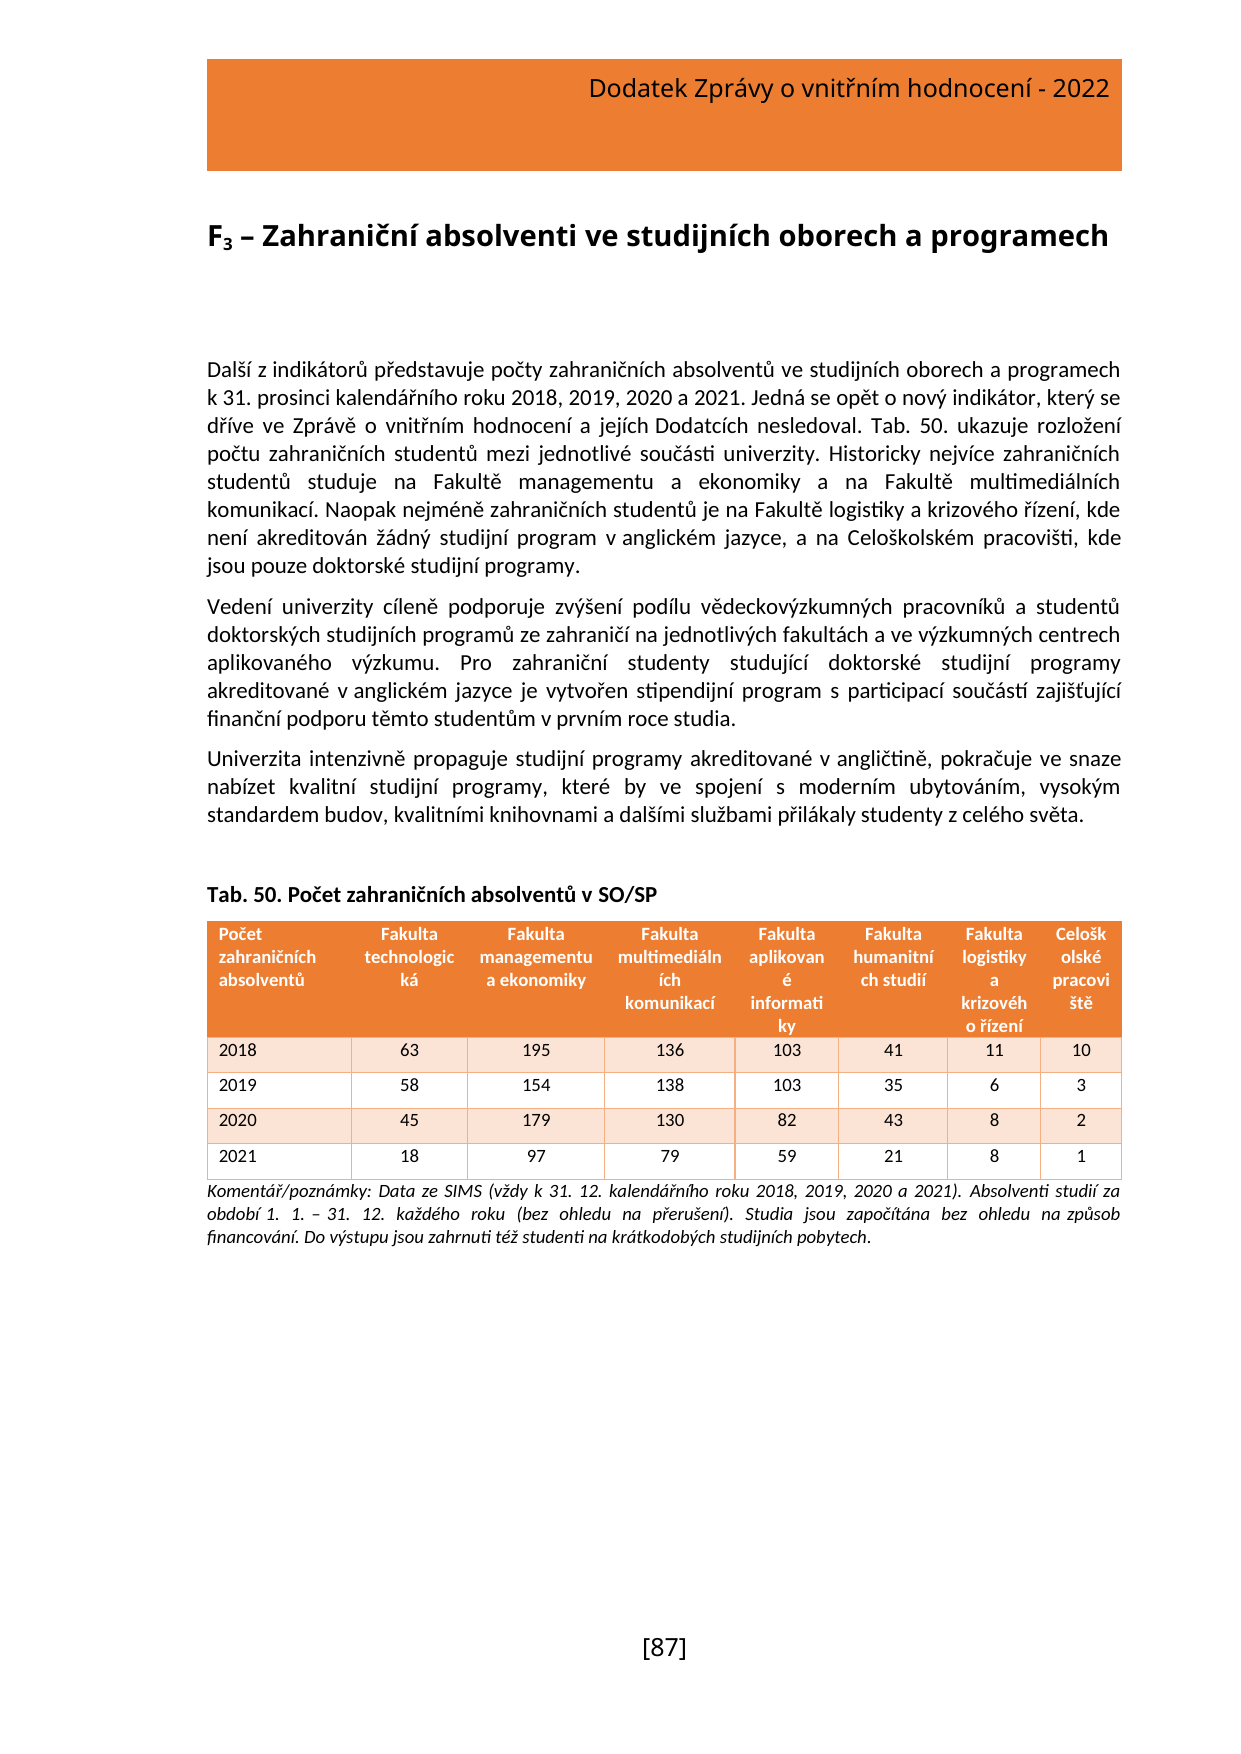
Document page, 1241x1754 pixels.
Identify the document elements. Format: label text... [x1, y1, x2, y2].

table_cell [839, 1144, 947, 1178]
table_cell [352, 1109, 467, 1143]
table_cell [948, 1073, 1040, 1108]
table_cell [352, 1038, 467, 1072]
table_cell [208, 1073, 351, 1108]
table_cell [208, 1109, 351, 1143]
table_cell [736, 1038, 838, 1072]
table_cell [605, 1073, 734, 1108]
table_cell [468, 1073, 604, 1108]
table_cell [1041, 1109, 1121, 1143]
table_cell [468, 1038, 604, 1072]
subtitle Další z indikátorů představuje počty zahraničních absolventů ve studijních oborech a programech k 31. prosinci kalendářního roku 2018, 2019, 2020 a 2021. Jedná se opět o nový indikátor, který se dříve ve Zprávě o vnitřním hodnocení a jejích Dodatcích nesledoval. Tab. 50. ukazuje rozložení počtu zahraničních studentů mezi jednotlivé součásti univerzity. Historicky nejvíce zahraničních studentů studuje na Fakultě managementu a ekonomiky a na Fakultě multimediálních komunikací. Naopak nejméně zahraničních studentů je na Fakultě logistiky a krizového řízení, kde není akreditován žádný studijní program v anglickém jazyce, a na Celoškolském pracovišti, kde jsou pouze doktorské studijní programy. [207, 355, 1122, 579]
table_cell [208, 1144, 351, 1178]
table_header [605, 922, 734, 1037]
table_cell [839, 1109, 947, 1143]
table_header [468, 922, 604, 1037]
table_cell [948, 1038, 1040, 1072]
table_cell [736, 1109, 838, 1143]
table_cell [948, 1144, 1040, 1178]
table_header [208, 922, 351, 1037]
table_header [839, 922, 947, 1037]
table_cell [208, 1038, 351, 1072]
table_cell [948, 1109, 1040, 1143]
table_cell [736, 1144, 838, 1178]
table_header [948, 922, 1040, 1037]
subtitle Univerzita intenzivně propaguje studijní programy akreditované v angličtině, pokračuje ve snaze nabízet kvalitní studijní programy, které by ve spojení s moderním ubytováním, vysokým standardem budov, kvalitními knihovnami a dalšími službami přilákaly studenty z celého světa. [207, 744, 1122, 828]
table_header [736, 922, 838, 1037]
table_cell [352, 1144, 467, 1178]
subtitle Tab. 50. Počet zahraničních absolventů v SO/SP [207, 841, 1122, 909]
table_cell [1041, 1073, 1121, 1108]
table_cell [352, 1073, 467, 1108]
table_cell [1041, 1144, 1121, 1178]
text Komentář/poznámky: Data ze SIMS (vždy k 31. 12. kalendářního roku 2018, 2019, 2020 a 2021). Absolventi studií za období 1. 1. – 31. 12. každého roku (bez ohledu na přerušení). Studia jsou započítána bez ohledu na způsob financování. Do výstupu jsou zahrnuti též studenti na krátkodobých studijních pobytech. [207, 1180, 1122, 1248]
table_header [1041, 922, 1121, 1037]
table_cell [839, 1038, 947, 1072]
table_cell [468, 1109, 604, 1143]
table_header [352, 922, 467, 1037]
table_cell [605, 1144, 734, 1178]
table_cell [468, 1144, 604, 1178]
subtitle Vedení univerzity cíleně podporuje zvýšení podílu vědeckovýzkumných pracovníků a studentů doktorských studijních programů ze zahraničí na jednotlivých fakultách a ve výzkumných centrech aplikovaného výzkumu. Pro zahraniční studenty studující doktorské studijní programy akreditované v anglickém jazyce je vytvořen stipendijní program s participací součástí zajišťující finanční podporu těmto studentům v prvním roce studia. [207, 592, 1122, 732]
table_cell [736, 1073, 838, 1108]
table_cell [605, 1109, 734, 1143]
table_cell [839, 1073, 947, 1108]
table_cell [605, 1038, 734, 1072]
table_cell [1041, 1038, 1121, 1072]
subtitle F3 – Zahraniční absolventi ve studijních oborech a programech [207, 215, 1122, 255]
